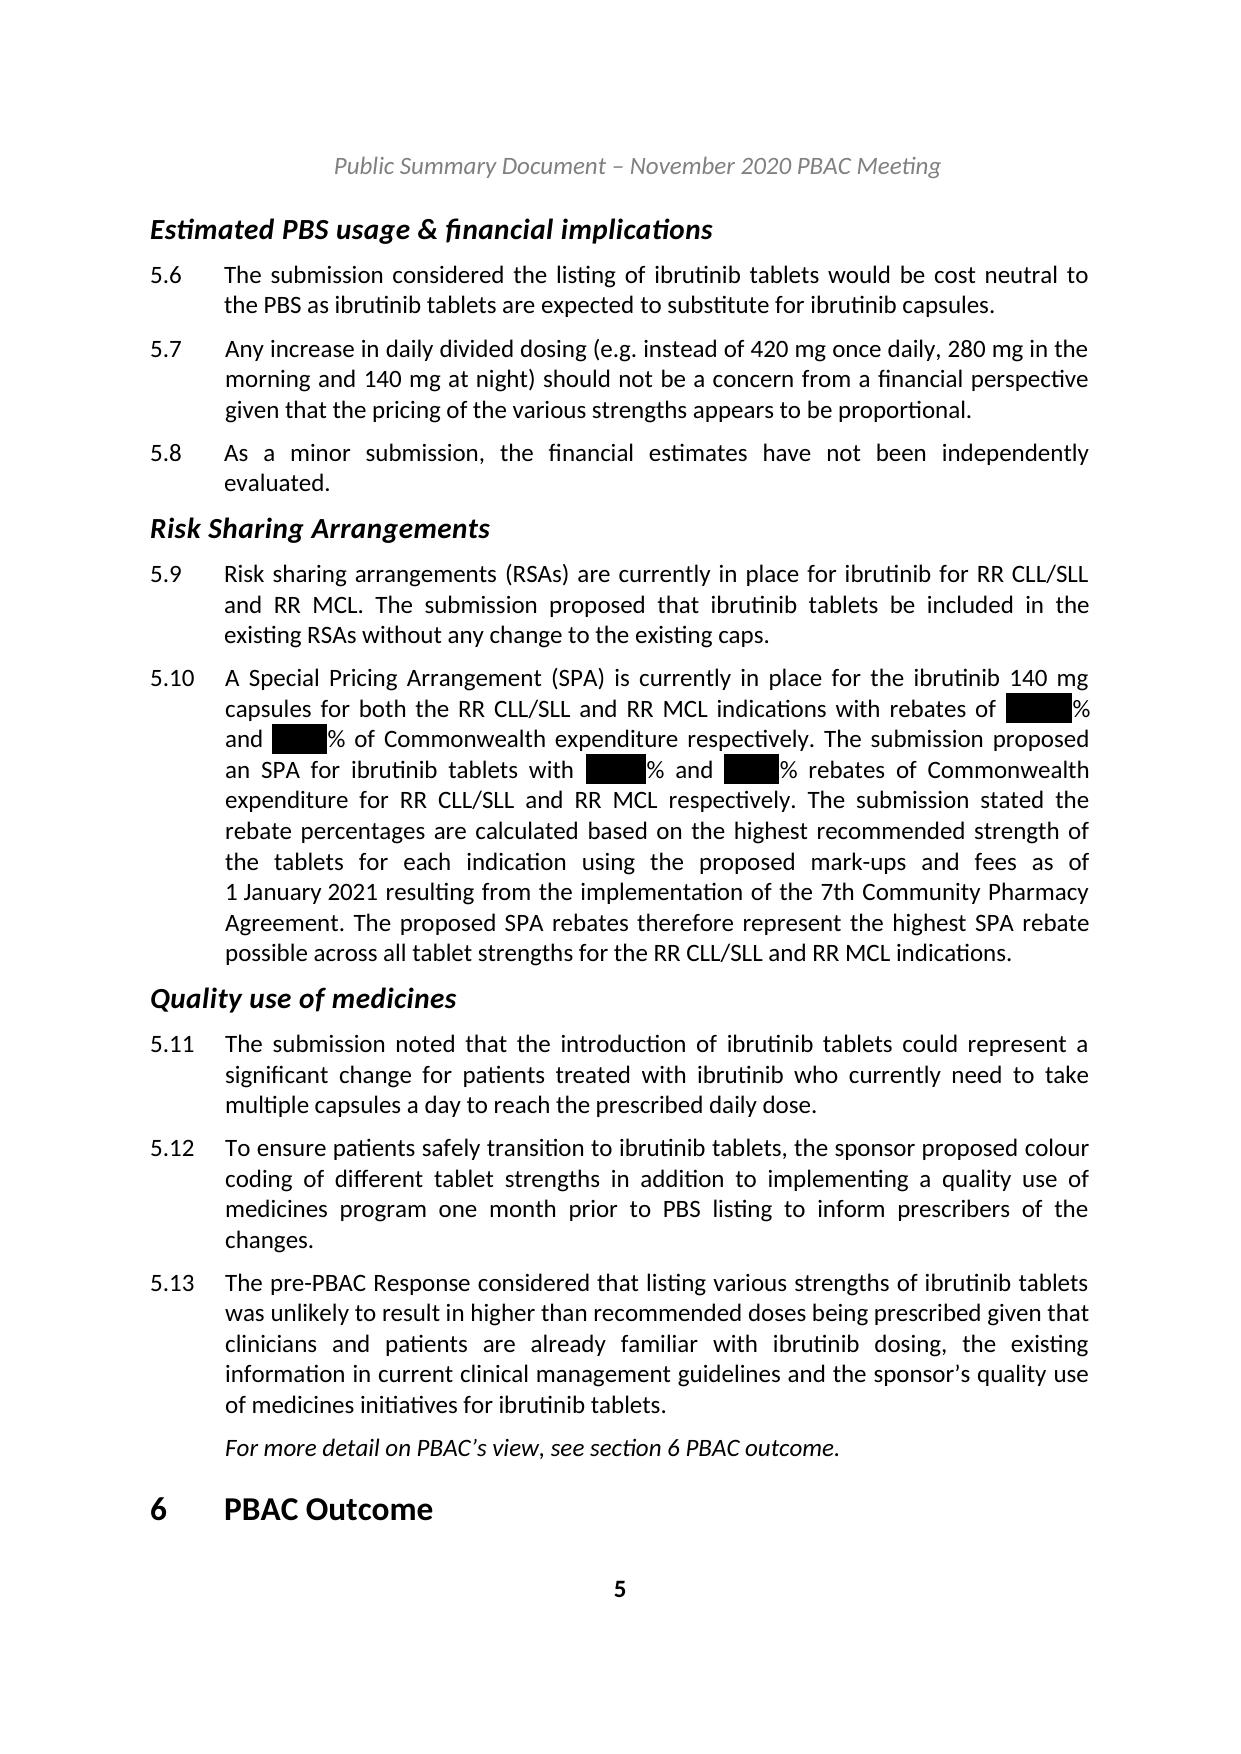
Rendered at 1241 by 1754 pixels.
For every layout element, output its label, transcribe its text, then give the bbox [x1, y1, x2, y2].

subtitle Quality use of medicines [150, 980, 1090, 1016]
subtitle Estimated PBS usage & financial implications [150, 211, 1090, 247]
list For more detail on PBAC’s view, see section 6 PBAC outcome. [225, 1432, 1090, 1463]
text Risk sharing arrangements (RSAs) are currently in place for ibrutinib for RR CLL/SLL and RR MCL. The submission proposed that ibrutinib tablets be included in the existing RSAs without any change to the existing caps. [150, 558, 1090, 650]
text The submission noted that the introduction of ibrutinib tablets could represent a significant change for patients treated with ibrutinib who currently need to take multiple capsules a day to reach the prescribed daily dose. [150, 1028, 1090, 1120]
text The pre-PBAC Response considered that listing various strengths of ibrutinib tablets was unlikely to result in higher than recommended doses being prescribed given that clinicians and patients are already familiar with ibrutinib dosing, the existing information in current clinical management guidelines and the sponsor’s quality use of medicines initiatives for ibrutinib tablets. [150, 1267, 1090, 1419]
text To ensure patients safely transition to ibrutinib tablets, the sponsor proposed colour coding of different tablet strengths in addition to implementing a quality use of medicines program one month prior to PBS listing to inform prescribers of the changes. [150, 1132, 1090, 1254]
subtitle PBAC Outcome [150, 1488, 1090, 1528]
text Any increase in daily divided dosing (e.g. instead of 420 mg once daily, 280 mg in the morning and 140 mg at night) should not be a concern from a financial perspective given that the pricing of the various strengths appears to be proportional. [150, 333, 1090, 424]
text As a minor submission, the financial estimates have not been independently evaluated. [150, 437, 1090, 498]
text A Special Pricing Arrangement (SPA) is currently in place for the ibrutinib 140 mg capsules for both the RR CLL/SLL and RR MCL indications with rebates of ''''''''''''% and ''''''''''% of Commonwealth expenditure respectively. The submission proposed an SPA for ibrutinib tablets with '''''''''''% and ''''''''''% rebates of Commonwealth expenditure for RR CLL/SLL and RR MCL respectively. The submission stated the rebate percentages are calculated based on the highest recommended strength of the tablets for each indication using the proposed mark-ups and fees as of 1 January 2021 resulting from the implementation of the 7th Community Pharmacy Agreement. The proposed SPA rebates therefore represent the highest SPA rebate possible across all tablet strengths for the RR CLL/SLL and RR MCL indications. [150, 662, 1090, 968]
text The submission considered the listing of ibrutinib tablets would be cost neutral to the PBS as ibrutinib tablets are expected to substitute for ibrutinib capsules. [150, 259, 1090, 320]
subtitle Risk Sharing Arrangements [150, 510, 1090, 546]
